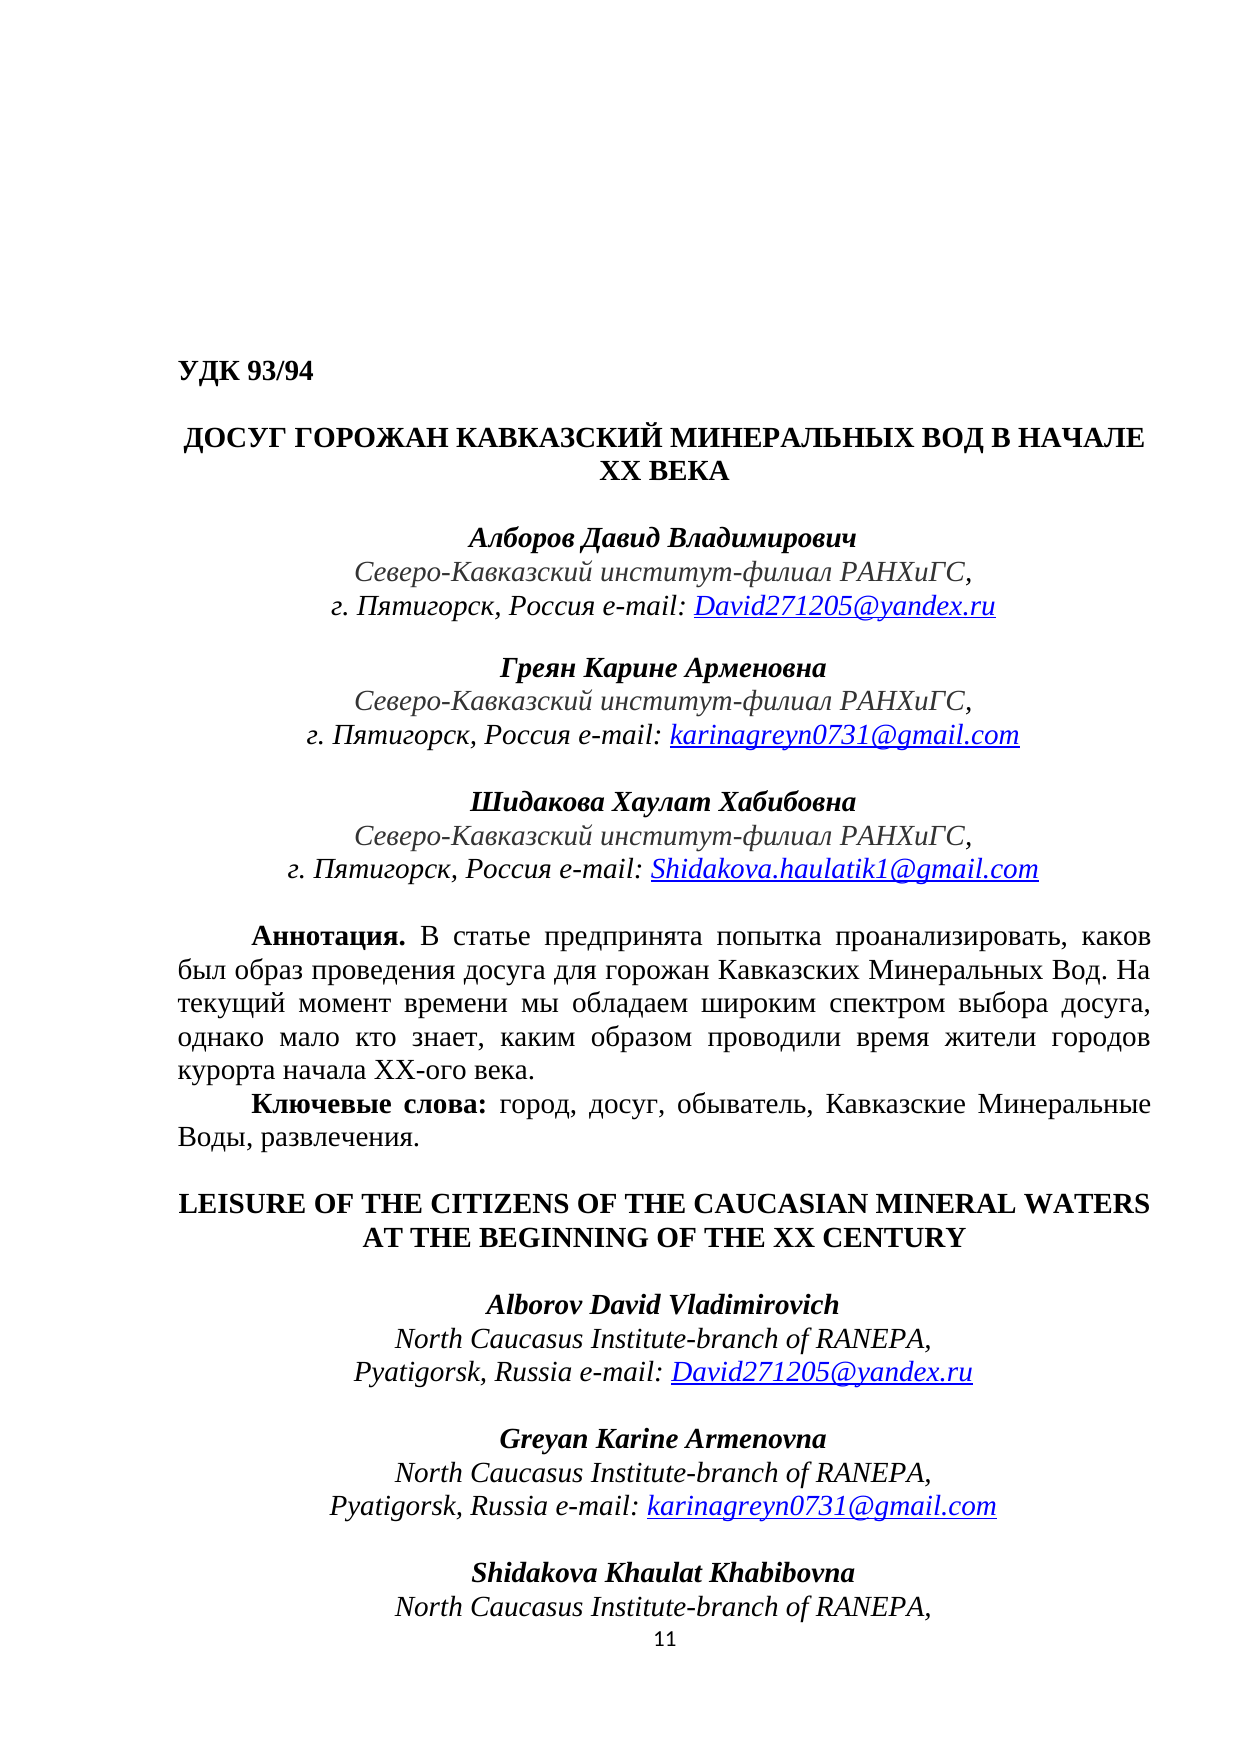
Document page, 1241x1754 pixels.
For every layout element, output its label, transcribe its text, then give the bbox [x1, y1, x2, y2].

text North Caucasus Institute-branch of RANEPA, [177, 1321, 1152, 1354]
text Greyan Karine Armenovna [177, 1421, 1152, 1455]
text г. Пятигорск, Россия e-mail: karinagreyn0731@gmail.com [177, 717, 1152, 751]
text УДК 93/94 [177, 353, 1152, 386]
text Шидакова Хаулат Хабибовна [177, 784, 1152, 818]
text Алборов Давид Владимирович [177, 521, 1152, 554]
text Pyatigorsk, Russia e-mail: karinagreyn0731@gmail.com [177, 1488, 1152, 1522]
text Alborov David Vladimirovich [177, 1287, 1152, 1321]
text North Caucasus Institute-branch of RANEPA, [177, 1455, 1152, 1488]
text Греян Карине Арменовна [177, 650, 1152, 683]
text Северо-Кавказский институт-филиал РАНХиГС, [177, 554, 1152, 588]
text г. Пятигорск, Россия e-mail: Shidakova.haulatik1@gmail.com [177, 851, 1152, 885]
text Shidakova Khaulat Khabibovna [177, 1556, 1152, 1589]
text Северо-Кавказский институт-филиал РАНХиГС, [177, 818, 1152, 851]
text LEISURE OF THE CITIZENS OF THE CAUCASIAN MINERAL WATERS AT THE BEGINNING OF THE XX CENTURY [177, 1187, 1152, 1254]
text ДОСУГ ГОРОЖАН КАВКАЗСКИЙ МИНЕРАЛЬНЫХ ВОД В НАЧАЛЕ XX ВЕКА [177, 420, 1152, 487]
text North Caucasus Institute-branch of RANEPA, [177, 1589, 1152, 1623]
text г. Пятигорск, Россия e-mail: David271205@yandex.ru [177, 588, 1152, 621]
text Pyatigorsk, Russia e-mail: David271205@yandex.ru [177, 1354, 1152, 1388]
text Ключевые слова: город, досуг, обыватель, Кавказские Минеральные Воды, развлечения. [177, 1086, 1152, 1153]
text Аннотация. В статье предпринята попытка проанализировать, каков был образ проведения досуга для горожан Кавказских Минеральных Вод. На текущий момент времени мы обладаем широким спектром выбора досуга, однако мало кто знает, каким образом проводили время жители городов курорта начала ХХ-ого века. [177, 918, 1152, 1086]
text Северо-Кавказский институт-филиал РАНХиГС, [177, 683, 1152, 717]
